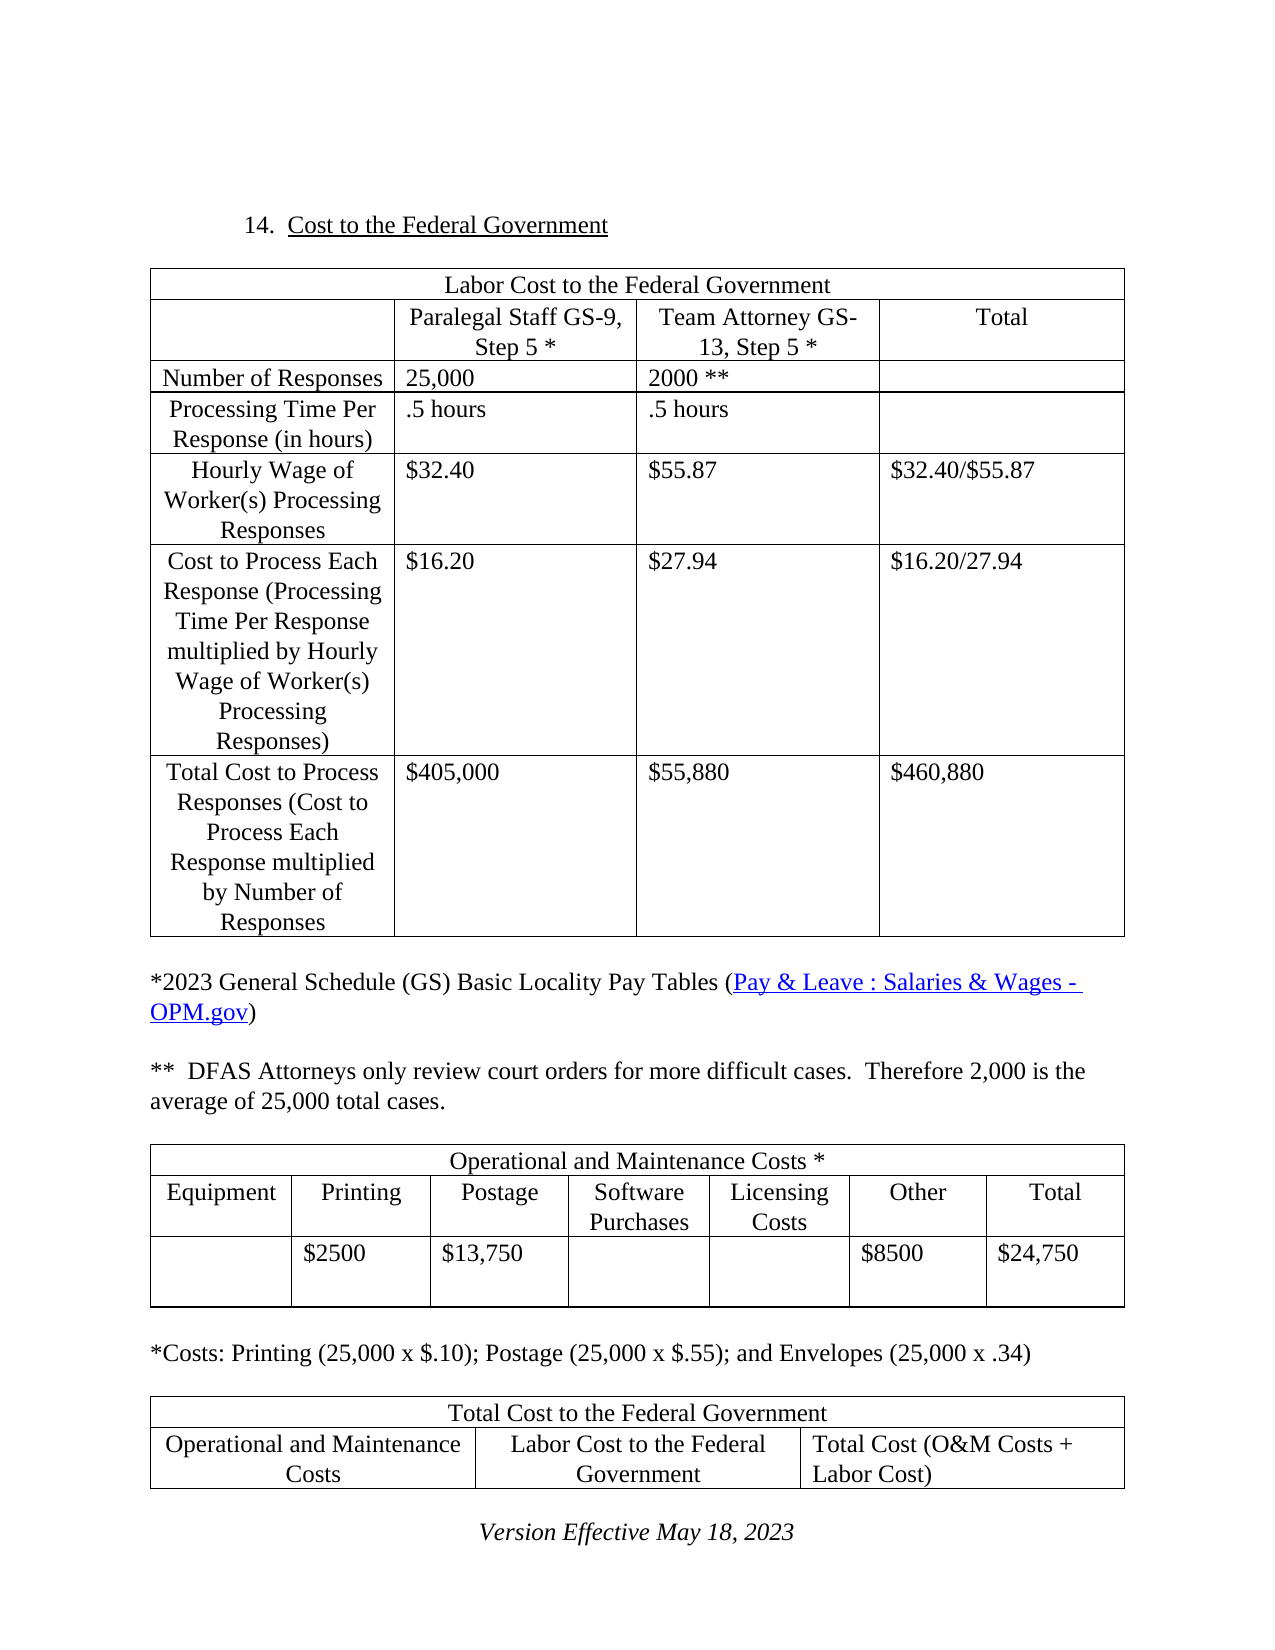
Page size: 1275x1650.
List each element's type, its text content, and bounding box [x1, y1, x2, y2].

table_cell [880, 361, 1124, 391]
table_cell Printing [292, 1176, 430, 1236]
table_cell Other [850, 1176, 986, 1236]
table_cell $13,750 [431, 1237, 568, 1306]
table_cell .5 hours [637, 393, 879, 452]
text *2023 General Schedule (GS) Basic Locality Pay Tables (Pay & Leave : Salaries & Wages - OPM.gov) [150, 966, 1125, 1026]
table_cell [569, 1237, 709, 1306]
table_cell Hourly Wage of Worker(s) Processing Responses [151, 454, 394, 543]
table_cell Total [880, 300, 1124, 360]
table_cell Postage [431, 1176, 568, 1236]
table_cell Operational and Maintenance Costs [151, 1428, 475, 1488]
table_cell $55,880 [637, 756, 879, 936]
table_cell $405,000 [395, 756, 636, 936]
table_cell [880, 393, 1124, 452]
table_cell Total [987, 1176, 1124, 1236]
text *Costs: Printing (25,000 x $.10); Postage (25,000 x $.55); and Envelopes (25,000 x .34) [150, 1337, 1125, 1367]
table_cell 2000 ** [637, 361, 879, 391]
text 14. Cost to the Federal Government [150, 209, 1125, 239]
table_header Operational and Maintenance Costs * [151, 1145, 1124, 1175]
table_cell $2500 [292, 1237, 430, 1306]
table_cell [151, 1237, 291, 1306]
table_cell Total Cost (O&M Costs + Labor Cost) [801, 1428, 1124, 1488]
table_cell $32.40 [395, 454, 636, 543]
table_cell Licensing Costs [710, 1176, 849, 1236]
table_header Total Cost to the Federal Government [151, 1397, 1124, 1427]
table_cell $8500 [850, 1237, 986, 1306]
table_cell Paralegal Staff GS-9, Step 5 * [395, 300, 636, 360]
table_cell [151, 300, 394, 360]
table_cell Processing Time Per Response (in hours) [151, 393, 394, 452]
table_cell $16.20/27.94 [880, 545, 1124, 754]
table_cell $27.94 [637, 545, 879, 754]
table_cell [710, 1237, 849, 1306]
table_cell $16.20 [395, 545, 636, 754]
table_cell Equipment [151, 1176, 291, 1236]
table_cell $460,880 [880, 756, 1124, 936]
table_cell .5 hours [395, 393, 636, 452]
table_cell $55.87 [637, 454, 879, 543]
table_cell Number of Responses [151, 361, 394, 391]
table_cell Total Cost to Process Responses (Cost to Process Each Response multiplied by Number of Responses [151, 756, 394, 936]
table_header Labor Cost to the Federal Government [151, 269, 1124, 299]
text ** DFAS Attorneys only review court orders for more difficult cases. Therefore 2,000 is the average of 25,000 total cases. [150, 1055, 1125, 1115]
table_cell Cost to Process Each Response (Processing Time Per Response multiplied by Hourly Wage of Worker(s) Processing Responses) [151, 545, 394, 754]
table_cell Labor Cost to the Federal Government [476, 1428, 800, 1488]
table_cell 25,000 [395, 361, 636, 391]
table_cell Software Purchases [569, 1176, 709, 1236]
table_cell Team Attorney GS-13, Step 5 * [637, 300, 879, 360]
table_cell $32.40/$55.87 [880, 454, 1124, 543]
table_cell $24,750 [987, 1237, 1124, 1306]
